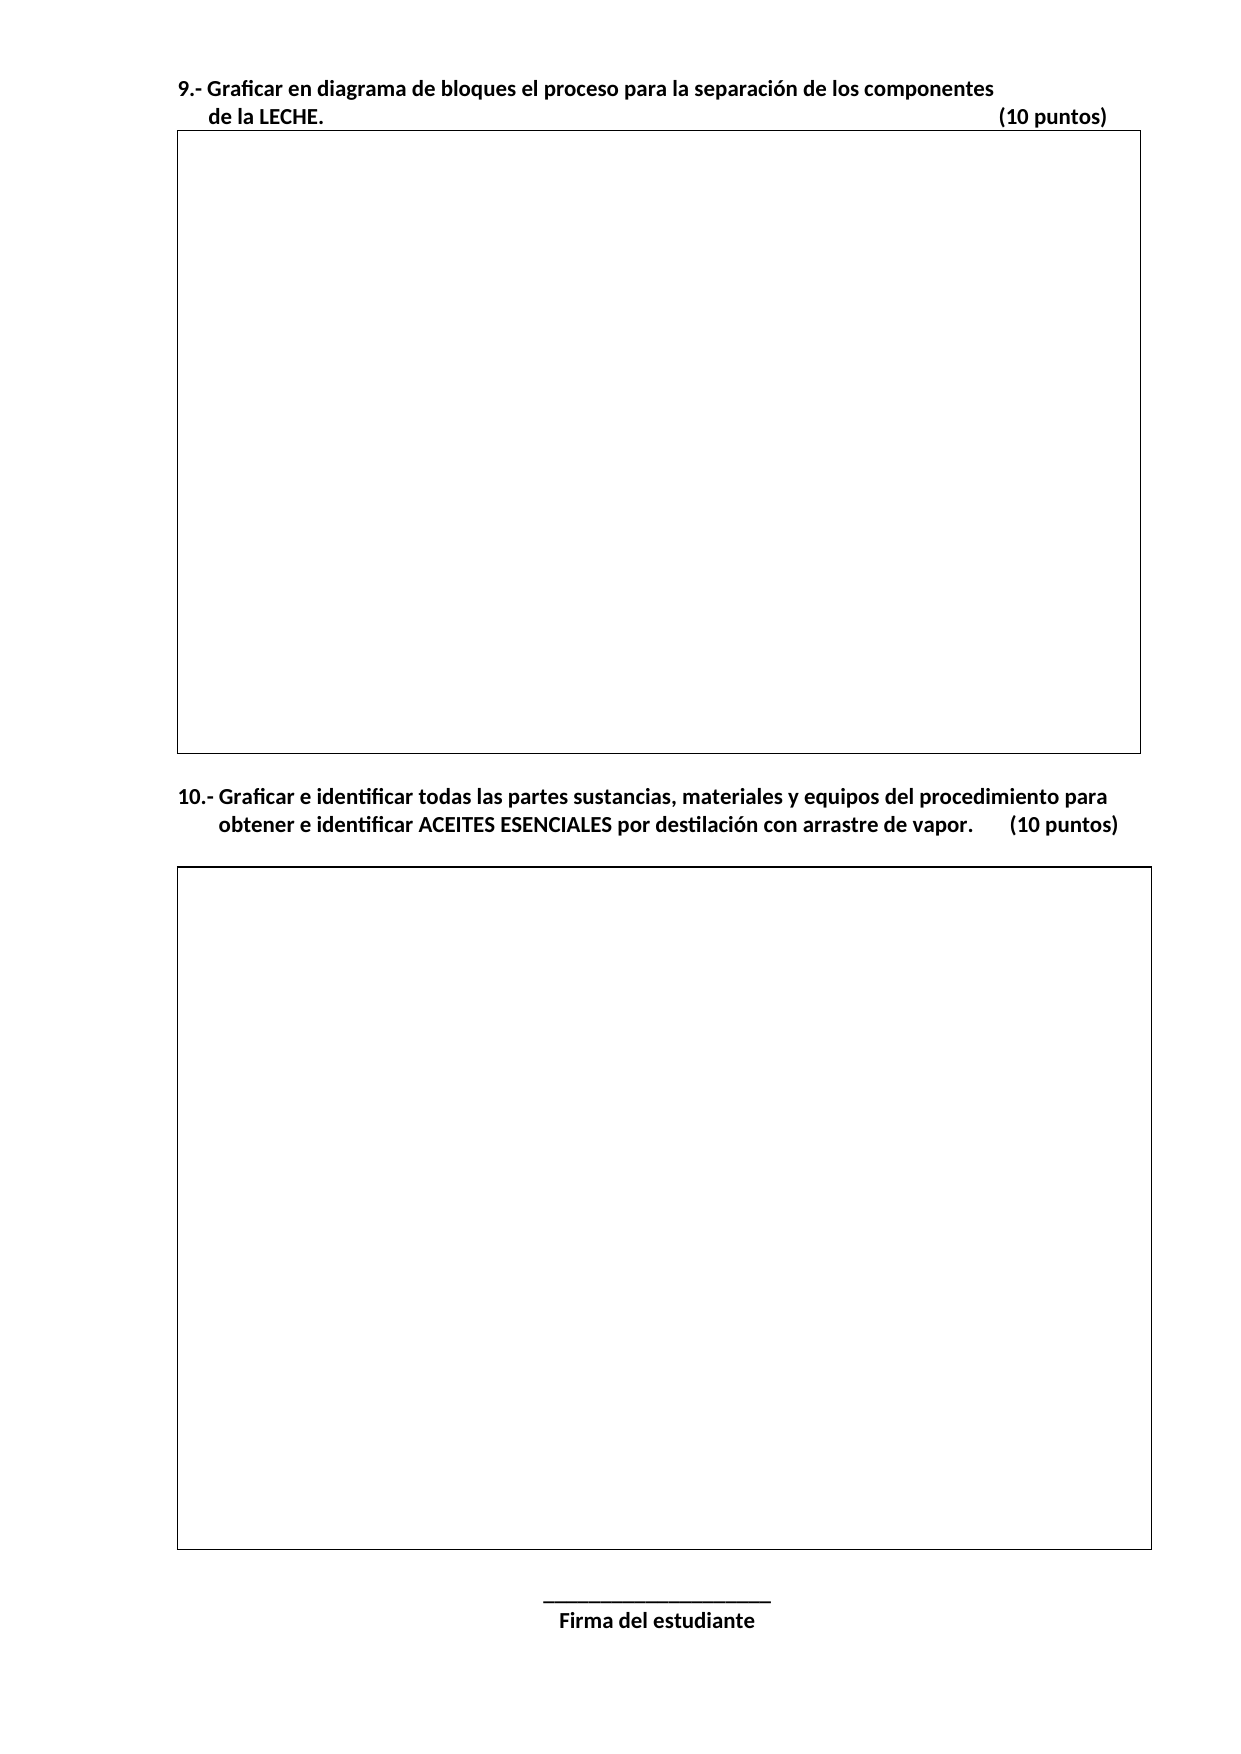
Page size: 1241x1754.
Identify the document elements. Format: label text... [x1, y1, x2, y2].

text ____________________ [177, 1578, 1137, 1606]
table_header [178, 868, 1151, 1549]
text Firma del estudiante [177, 1606, 1137, 1634]
table_header [178, 131, 1140, 753]
text obtener e identificar ACEITES ESENCIALES por destilación con arrastre de vapor. (10 puntos) [177, 810, 1137, 838]
text de la LECHE. (10 puntos) [177, 102, 1137, 130]
text 10.- Graficar e identificar todas las partes sustancias, materiales y equipos del procedimiento para [177, 782, 1137, 810]
text 9.- Graficar en diagrama de bloques el proceso para la separación de los componentes [177, 74, 1137, 102]
